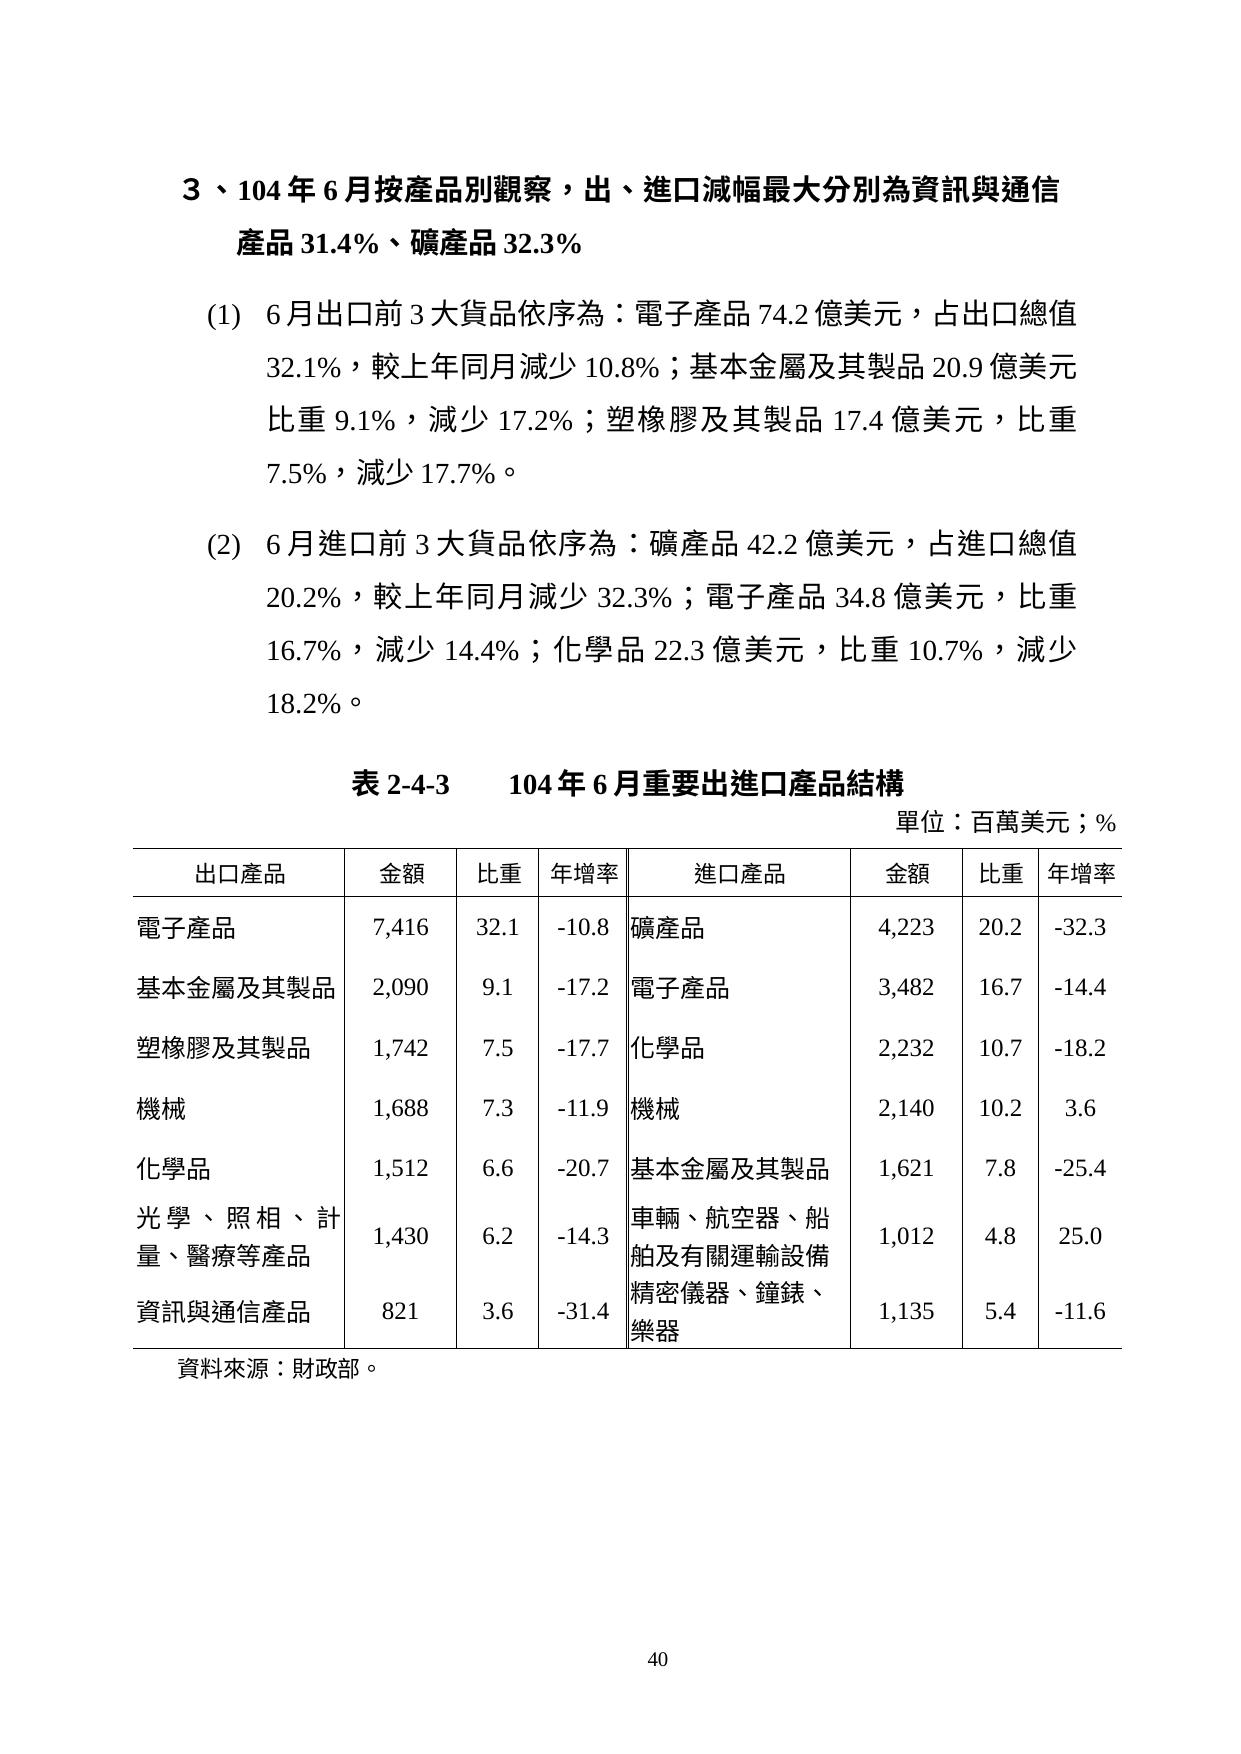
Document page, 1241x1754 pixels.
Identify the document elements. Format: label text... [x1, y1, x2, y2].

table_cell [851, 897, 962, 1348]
list 6月出口前3大貨品依序為：電子產品74.2億美元，占出口總值32.1%，較上年同月減少10.8%；基本金屬及其製品20.9億美元，比重9.1%，減少17.2%；塑橡膠及其製品17.4億美元，比重7.5%，減少17.7%。 [207, 291, 1078, 492]
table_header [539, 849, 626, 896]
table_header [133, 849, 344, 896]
list 6月進口前3大貨品依序為：礦產品42.2億美元，占進口總值20.2%，較上年同月減少32.3%；電子產品34.8億美元，比重16.7%，減少14.4%；化學品22.3億美元，比重10.7%，減少18.2%。 [207, 521, 1078, 722]
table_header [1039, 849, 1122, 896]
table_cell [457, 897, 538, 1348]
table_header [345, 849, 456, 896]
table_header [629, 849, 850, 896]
text 表2-4-3 104年6月重要出進口產品結構 [177, 761, 1079, 803]
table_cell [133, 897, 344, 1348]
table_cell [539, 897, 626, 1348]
text ３、104年6月按產品別觀察，出、進口減幅最大分別為資訊與通信產品31.4%、礦產品32.3% [177, 166, 1063, 262]
text 單位：百萬美元；% [177, 803, 1116, 839]
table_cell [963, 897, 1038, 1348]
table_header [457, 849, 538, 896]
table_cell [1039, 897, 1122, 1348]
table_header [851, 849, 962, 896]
text 資料來源：財政部。 [177, 1349, 1063, 1387]
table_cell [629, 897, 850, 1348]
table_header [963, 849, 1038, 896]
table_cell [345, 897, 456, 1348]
